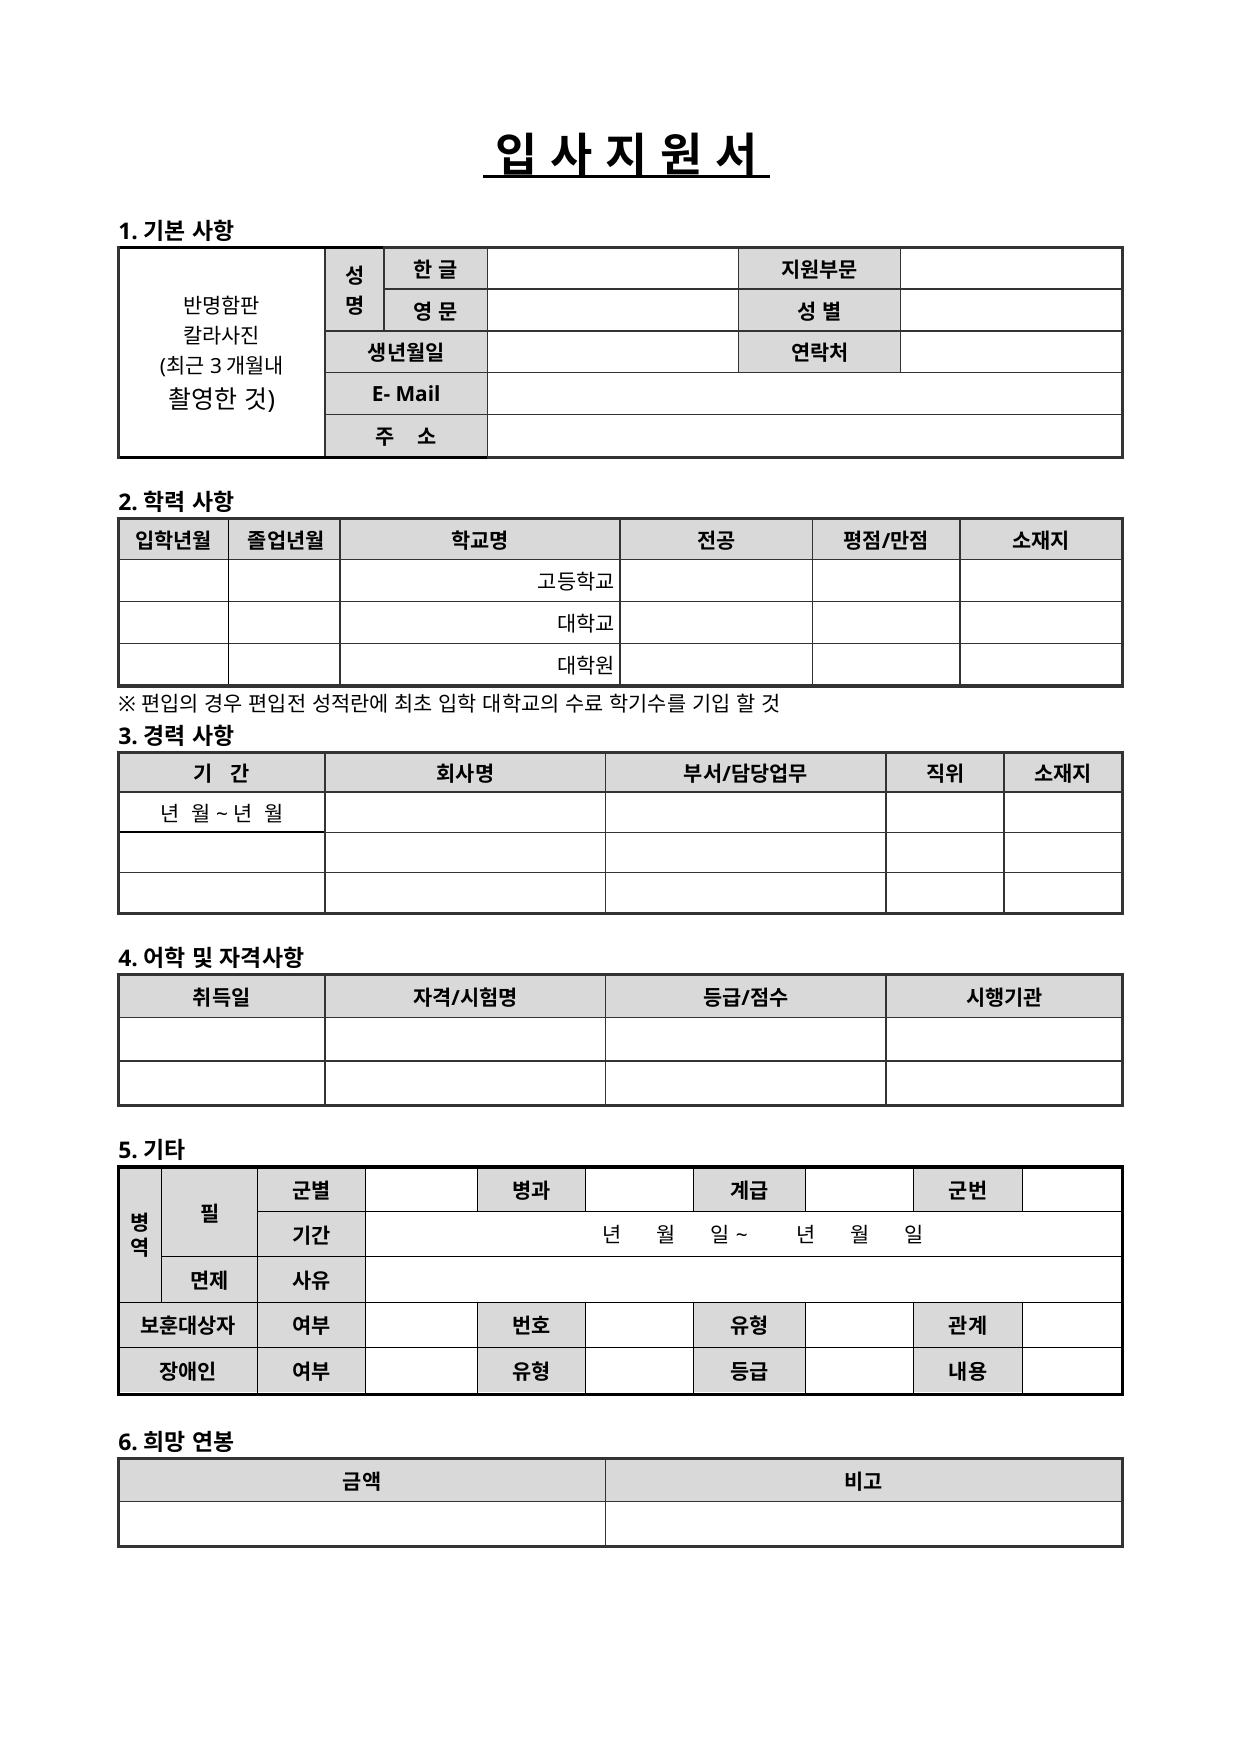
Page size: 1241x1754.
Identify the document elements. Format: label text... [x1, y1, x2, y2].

table_cell [606, 793, 885, 831]
table_header 금액 [120, 1460, 605, 1501]
table_cell [606, 1018, 885, 1060]
text 3. 경력 사항 [118, 718, 1122, 751]
table_cell [1023, 1348, 1121, 1392]
table_cell [887, 873, 1003, 912]
table_cell [120, 560, 228, 601]
table_cell [488, 290, 738, 330]
table_header [1023, 1169, 1121, 1211]
table_cell [120, 833, 324, 871]
table_header 소재지 [1005, 754, 1121, 791]
table_header 등급/점수 [606, 976, 885, 1017]
table_header 반명함판 칼라사진 (최근 3개월내 촬영한 것) [120, 249, 324, 456]
table_cell [606, 1502, 1121, 1544]
table_cell [1005, 833, 1121, 871]
table_cell [326, 1018, 605, 1060]
table_cell 면제 [162, 1257, 257, 1302]
table_cell [961, 602, 1121, 642]
table_cell 년 월 ~ 년 월 [120, 793, 324, 831]
table_cell 주 소 [326, 415, 487, 456]
table_cell [326, 833, 605, 871]
table_cell 사유 [258, 1257, 365, 1302]
table_header 직위 [887, 754, 1003, 791]
table_cell [326, 873, 605, 912]
text 4. 어학 및 자격사항 [118, 940, 1122, 973]
table_cell [326, 793, 605, 831]
table_header 자격/시험명 [326, 976, 605, 1017]
table_cell 연락처 [739, 332, 900, 372]
table_cell [961, 644, 1121, 684]
table_cell 년 월 일 ~ 년 월 일 [366, 1212, 1121, 1256]
table_header 졸업년월 [229, 520, 339, 559]
table_cell 등급 [694, 1348, 805, 1392]
table_header 취득일 [120, 976, 324, 1017]
table_cell [120, 1018, 324, 1060]
table_cell 대학교 [341, 602, 619, 642]
table_header 부서/담당업무 [606, 754, 885, 791]
table_cell [229, 602, 339, 642]
table_cell [366, 1303, 477, 1347]
table_cell 대학원 [341, 644, 619, 684]
table_header 전공 [621, 520, 812, 559]
table_cell [120, 602, 228, 642]
text 입 사 지 원 서 [118, 118, 1122, 184]
table_cell [586, 1348, 693, 1392]
table_cell [621, 644, 812, 684]
table_cell [813, 602, 959, 642]
table_cell 유형 [694, 1303, 805, 1347]
table_cell 영 문 [385, 290, 487, 330]
table_header 비고 [606, 1460, 1121, 1501]
table_cell [326, 1062, 605, 1104]
table_cell [621, 602, 812, 642]
table_cell [961, 560, 1121, 601]
table_cell E- Mail [326, 373, 487, 414]
table_cell 유형 [478, 1348, 585, 1392]
table_header [488, 249, 738, 288]
table_cell [120, 873, 324, 912]
text 2. 학력 사항 [118, 484, 1122, 517]
table_header 군별 [258, 1169, 365, 1211]
table_cell [488, 373, 1121, 414]
table_cell [606, 873, 885, 912]
table_cell [229, 644, 339, 684]
table_header 소재지 [961, 520, 1121, 559]
table_cell [606, 833, 885, 871]
table_header 학교명 [341, 520, 619, 559]
table_cell [806, 1303, 913, 1347]
table_header 성 명 [326, 249, 383, 330]
table_header 지원부문 [739, 249, 900, 288]
table_cell [120, 1062, 324, 1104]
table_cell 기간 [258, 1212, 365, 1256]
table_cell [887, 1018, 1121, 1060]
table_cell [488, 415, 1121, 456]
table_cell [488, 332, 738, 372]
table_cell [813, 644, 959, 684]
table_cell 여부 [258, 1303, 365, 1347]
table_cell 생년월일 [326, 332, 487, 372]
table_cell [366, 1348, 477, 1392]
text 1. 기본 사항 [118, 213, 1122, 246]
table_cell 장애인 [120, 1348, 257, 1392]
table_cell [887, 833, 1003, 871]
table_cell [606, 1062, 885, 1104]
table_cell 내용 [914, 1348, 1022, 1392]
table_header 입학년월 [120, 520, 228, 559]
table_header 회사명 [326, 754, 605, 791]
table_header 계급 [694, 1169, 805, 1211]
table_cell [120, 1502, 605, 1544]
table_cell [120, 644, 228, 684]
table_header 평점/만점 [813, 520, 959, 559]
table_header 병과 [478, 1169, 585, 1211]
table_cell [901, 332, 1121, 372]
table_header 시행기관 [887, 976, 1121, 1017]
table_header [806, 1169, 913, 1211]
table_header [586, 1169, 693, 1211]
table_cell 관계 [914, 1303, 1022, 1347]
table_cell 보훈대상자 [120, 1303, 257, 1347]
table_cell [806, 1348, 913, 1392]
text 6. 희망 연봉 [118, 1424, 1122, 1457]
table_header [901, 249, 1121, 288]
table_cell 고등학교 [341, 560, 619, 601]
text 5. 기타 [118, 1132, 1122, 1165]
table_header [366, 1169, 477, 1211]
table_cell [366, 1257, 1121, 1302]
table_cell 번호 [478, 1303, 585, 1347]
table_cell [887, 1062, 1121, 1104]
table_cell [813, 560, 959, 601]
table_cell 성 별 [739, 290, 900, 330]
table_cell [1023, 1303, 1121, 1347]
table_cell [887, 793, 1003, 831]
table_header 병 역 [120, 1169, 161, 1302]
table_cell [1005, 873, 1121, 912]
table_header 군번 [914, 1169, 1022, 1211]
table_header 기 간 [120, 754, 324, 791]
table_cell [586, 1303, 693, 1347]
table_header 필 [162, 1169, 257, 1256]
table_cell 여부 [258, 1348, 365, 1392]
table_cell [901, 290, 1121, 330]
table_cell [229, 560, 339, 601]
table_cell [1005, 793, 1121, 831]
table_cell [621, 560, 812, 601]
table_header 한 글 [385, 249, 487, 288]
text ※ 편입의 경우 편입전 성적란에 최초 입학 대학교의 수료 학기수를 기입 할 것 [118, 688, 1122, 718]
